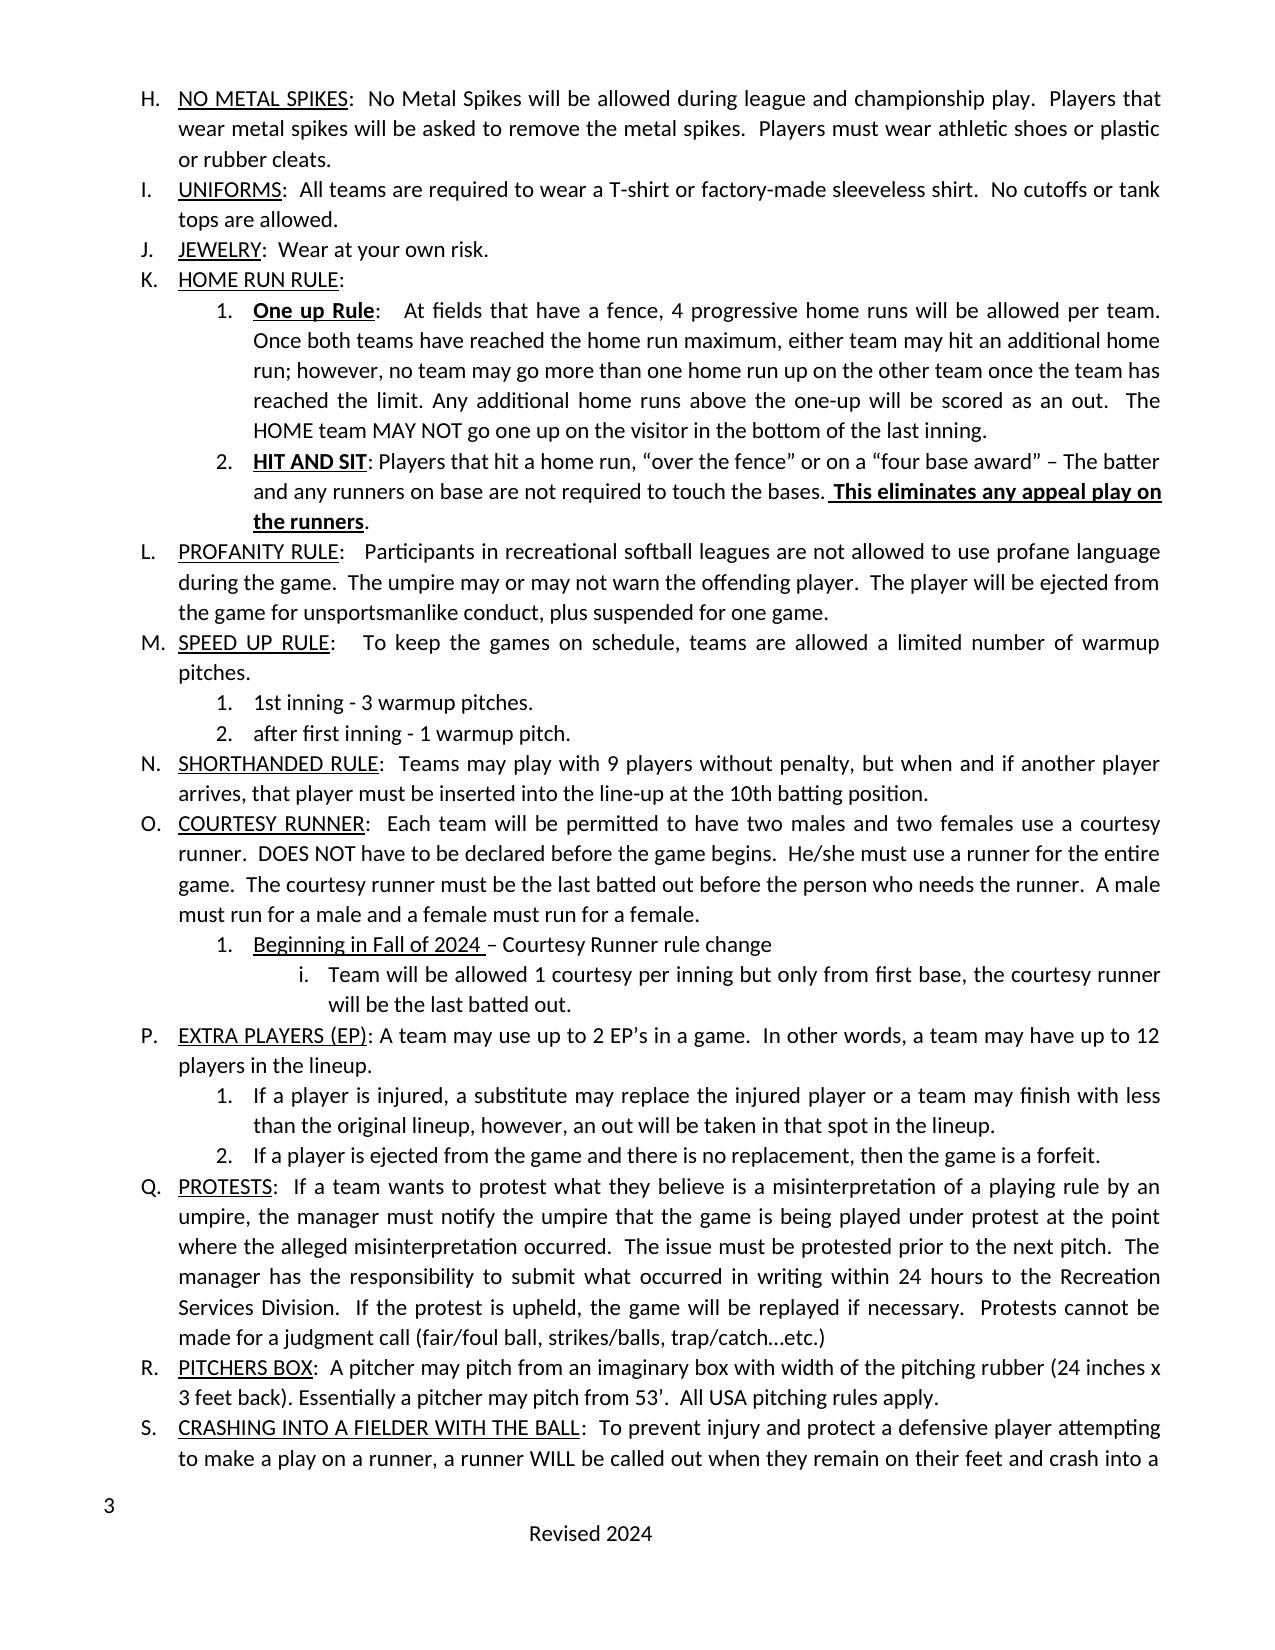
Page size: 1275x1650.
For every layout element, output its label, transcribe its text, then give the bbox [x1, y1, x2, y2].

list If a player is ejected from the game and there is no replacement, then the game is a forfeit. [216, 1142, 1162, 1170]
list COURTESY RUNNER: Each team will be permitted to have two males and two females use a courtesy runner. DOES NOT have to be declared before the game begins. He/she must use a runner for the entire game. The courtesy runner must be the last batted out before the person who needs the runner. A male must run for a male and a female must run for a female. [141, 809, 1162, 928]
list after first inning - 1 warmup pitch. [216, 719, 1162, 747]
list PROFANITY RULE: Participants in recreational softball leagues are not allowed to use profane language during the game. The umpire may or may not warn the offending player. The player will be ejected from the game for unsportsmanlike conduct, plus suspended for one game. [141, 537, 1162, 626]
list HIT AND SIT: Players that hit a home run, “over the fence” or on a “four base award” – The batter and any runners on base are not required to touch the bases. This eliminates any appeal play on the runners. [216, 447, 1162, 535]
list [141, 1413, 1162, 1472]
list HOME RUN RULE: [141, 266, 1162, 294]
list If a player is injured, a substitute may replace the injured player or a team may finish with less than the original lineup, however, an out will be taken in that spot in the lineup. [216, 1081, 1162, 1139]
list PROTESTS: If a team wants to protest what they believe is a misinterpretation of a playing rule by an umpire, the manager must notify the umpire that the game is being played under protest at the point where the alleged misinterpretation occurred. The issue must be protested prior to the next pitch. The manager has the responsibility to submit what occurred in writing within 24 hours to the Recreation Services Division. If the protest is upheld, the game will be replayed if necessary. Protests cannot be made for a judgment call (fair/foul ball, strikes/balls, trap/catch…etc.) [141, 1172, 1162, 1351]
list PITCHERS BOX: A pitcher may pitch from an imaginary box with width of the pitching rubber (24 inches x 3 feet back). Essentially a pitcher may pitch from 53’. All USA pitching rules apply. [141, 1353, 1162, 1411]
list Beginning in Fall of 2024 – Courtesy Runner rule change [216, 930, 1162, 958]
list JEWELRY: Wear at your own risk. [141, 235, 1162, 263]
list Team will be allowed 1 courtesy per inning but only from first base, the courtesy runner will be the last batted out. [309, 960, 1162, 1019]
list One up Rule: At fields that have a fence, 4 progressive home runs will be allowed per team. Once both teams have reached the home run maximum, either team may hit an additional home run; however, no team may go more than one home run up on the other team once the team has reached the limit. Any additional home runs above the one-up will be scored as an out. The HOME team MAY NOT go one up on the visitor in the bottom of the last inning. [216, 296, 1162, 445]
list SHORTHANDED RULE: Teams may play with 9 players without penalty, but when and if another player arrives, that player must be inserted into the line-up at the 10th batting position. [141, 749, 1162, 807]
list 1st inning - 3 warmup pitches. [216, 688, 1162, 717]
list SPEED UP RULE: To keep the games on schedule, teams are allowed a limited number of warmup pitches. [141, 628, 1162, 686]
list UNIFORMS: All teams are required to wear a T-shirt or factory-made sleeveless shirt. No cutoffs or tank tops are allowed. [141, 175, 1162, 233]
list NO METAL SPIKES: No Metal Spikes will be allowed during league and championship play. Players that wear metal spikes will be asked to remove the metal spikes. Players must wear athletic shoes or plastic or rubber cleats. [141, 84, 1162, 173]
list EXTRA PLAYERS (EP): A team may use up to 2 EP’s in a game. In other words, a team may have up to 12 players in the lineup. [141, 1021, 1162, 1079]
